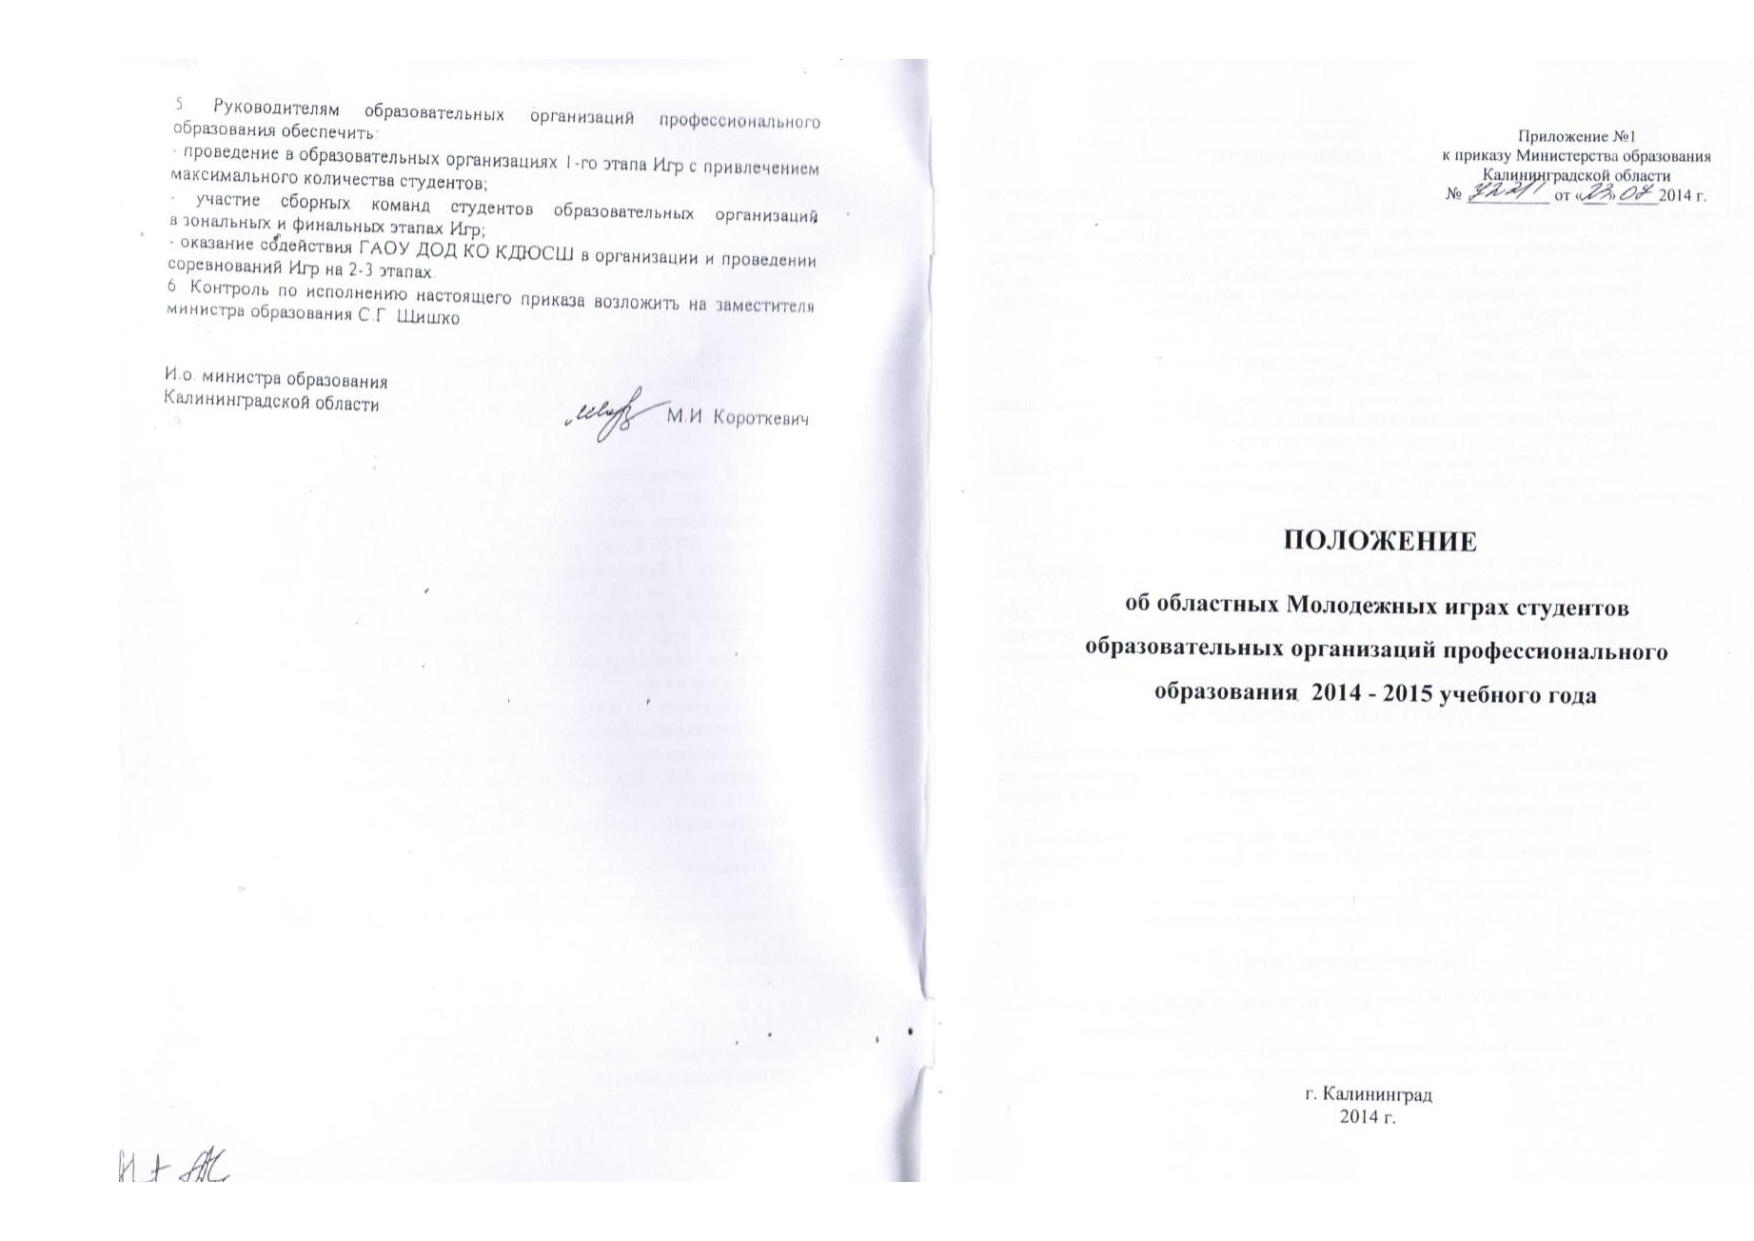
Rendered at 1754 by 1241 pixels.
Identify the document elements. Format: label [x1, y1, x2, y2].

picture [118, 59, 1754, 1182]
